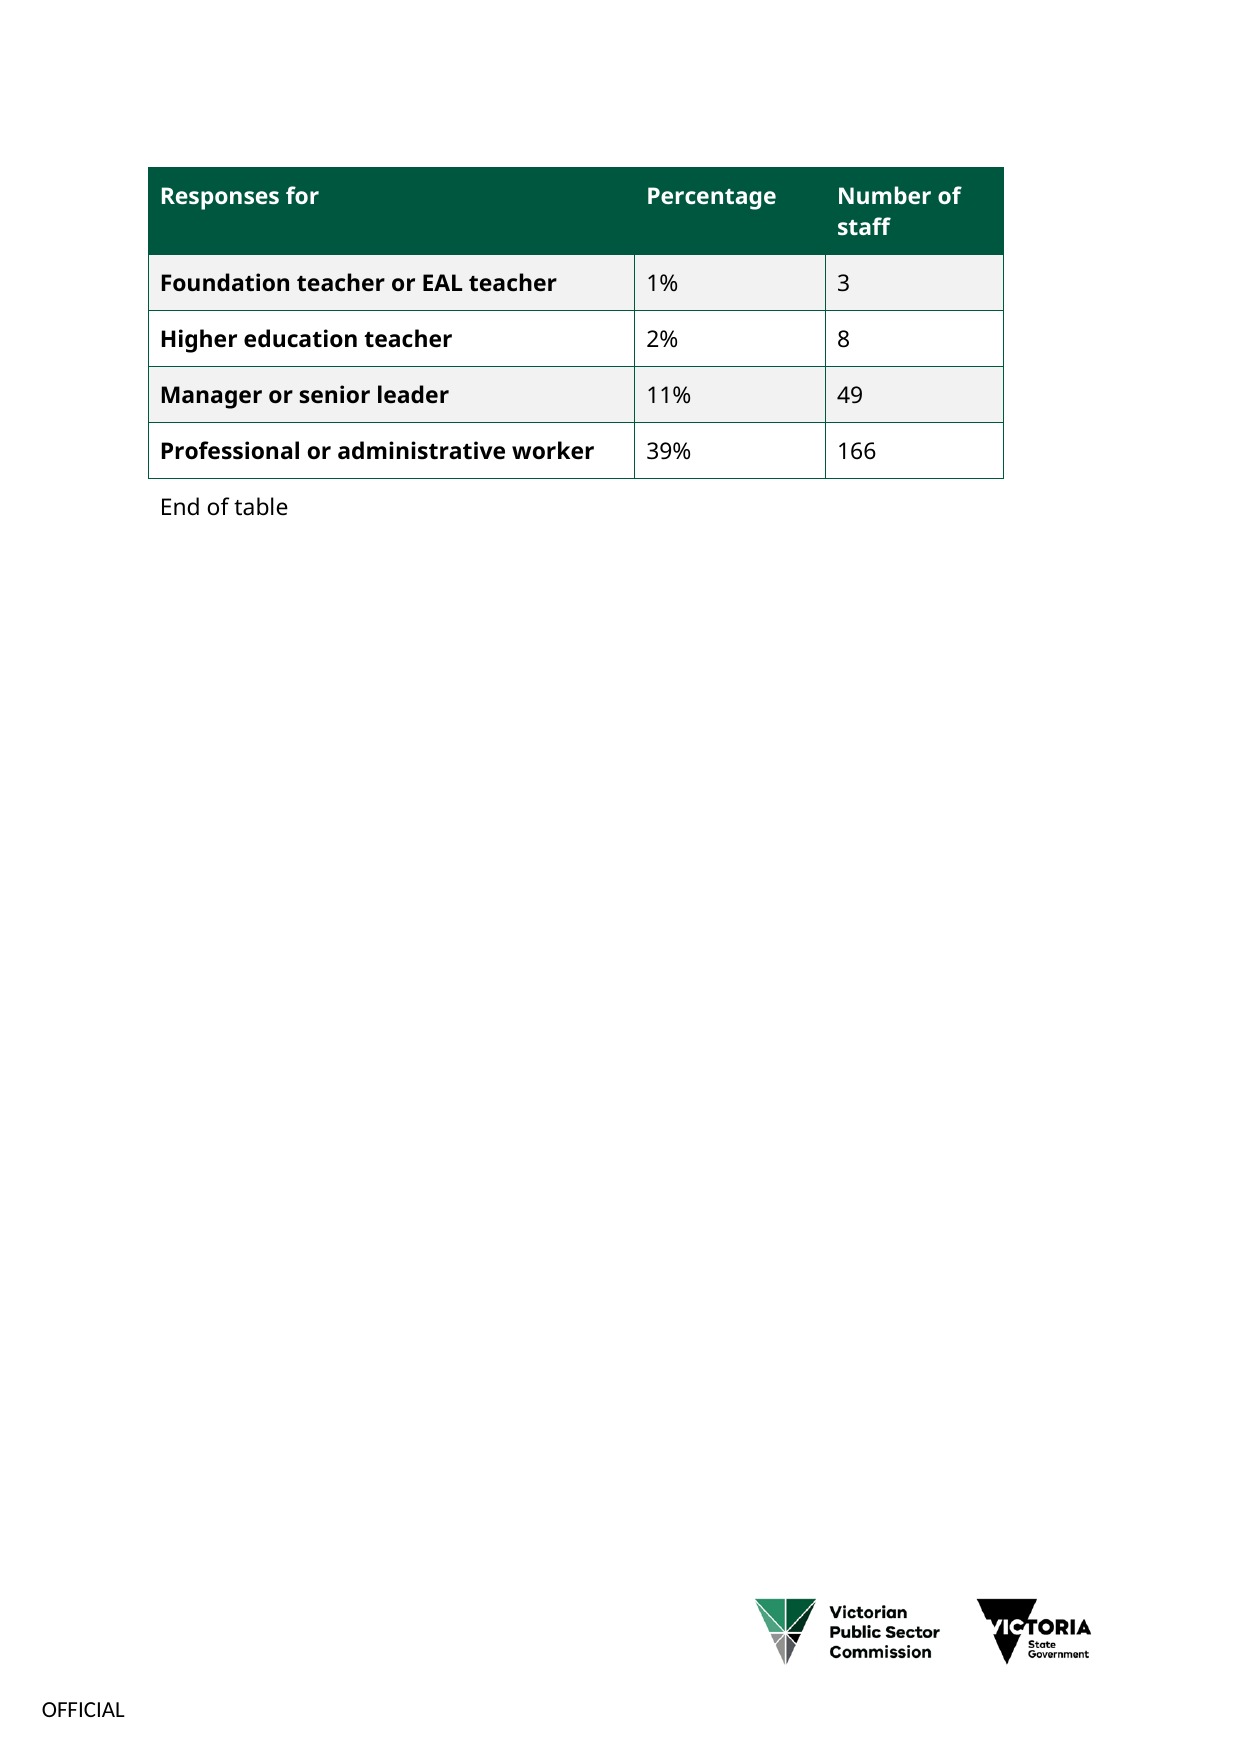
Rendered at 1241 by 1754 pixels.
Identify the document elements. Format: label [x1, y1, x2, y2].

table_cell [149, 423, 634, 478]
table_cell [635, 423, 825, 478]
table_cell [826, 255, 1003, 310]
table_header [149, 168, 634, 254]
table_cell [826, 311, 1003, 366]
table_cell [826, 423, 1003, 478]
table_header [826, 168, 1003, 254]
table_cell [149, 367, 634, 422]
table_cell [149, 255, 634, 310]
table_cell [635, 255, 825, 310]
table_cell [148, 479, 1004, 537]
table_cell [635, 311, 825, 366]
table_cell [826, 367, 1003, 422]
picture [754, 1598, 1093, 1666]
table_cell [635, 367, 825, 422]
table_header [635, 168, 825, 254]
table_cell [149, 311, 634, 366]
